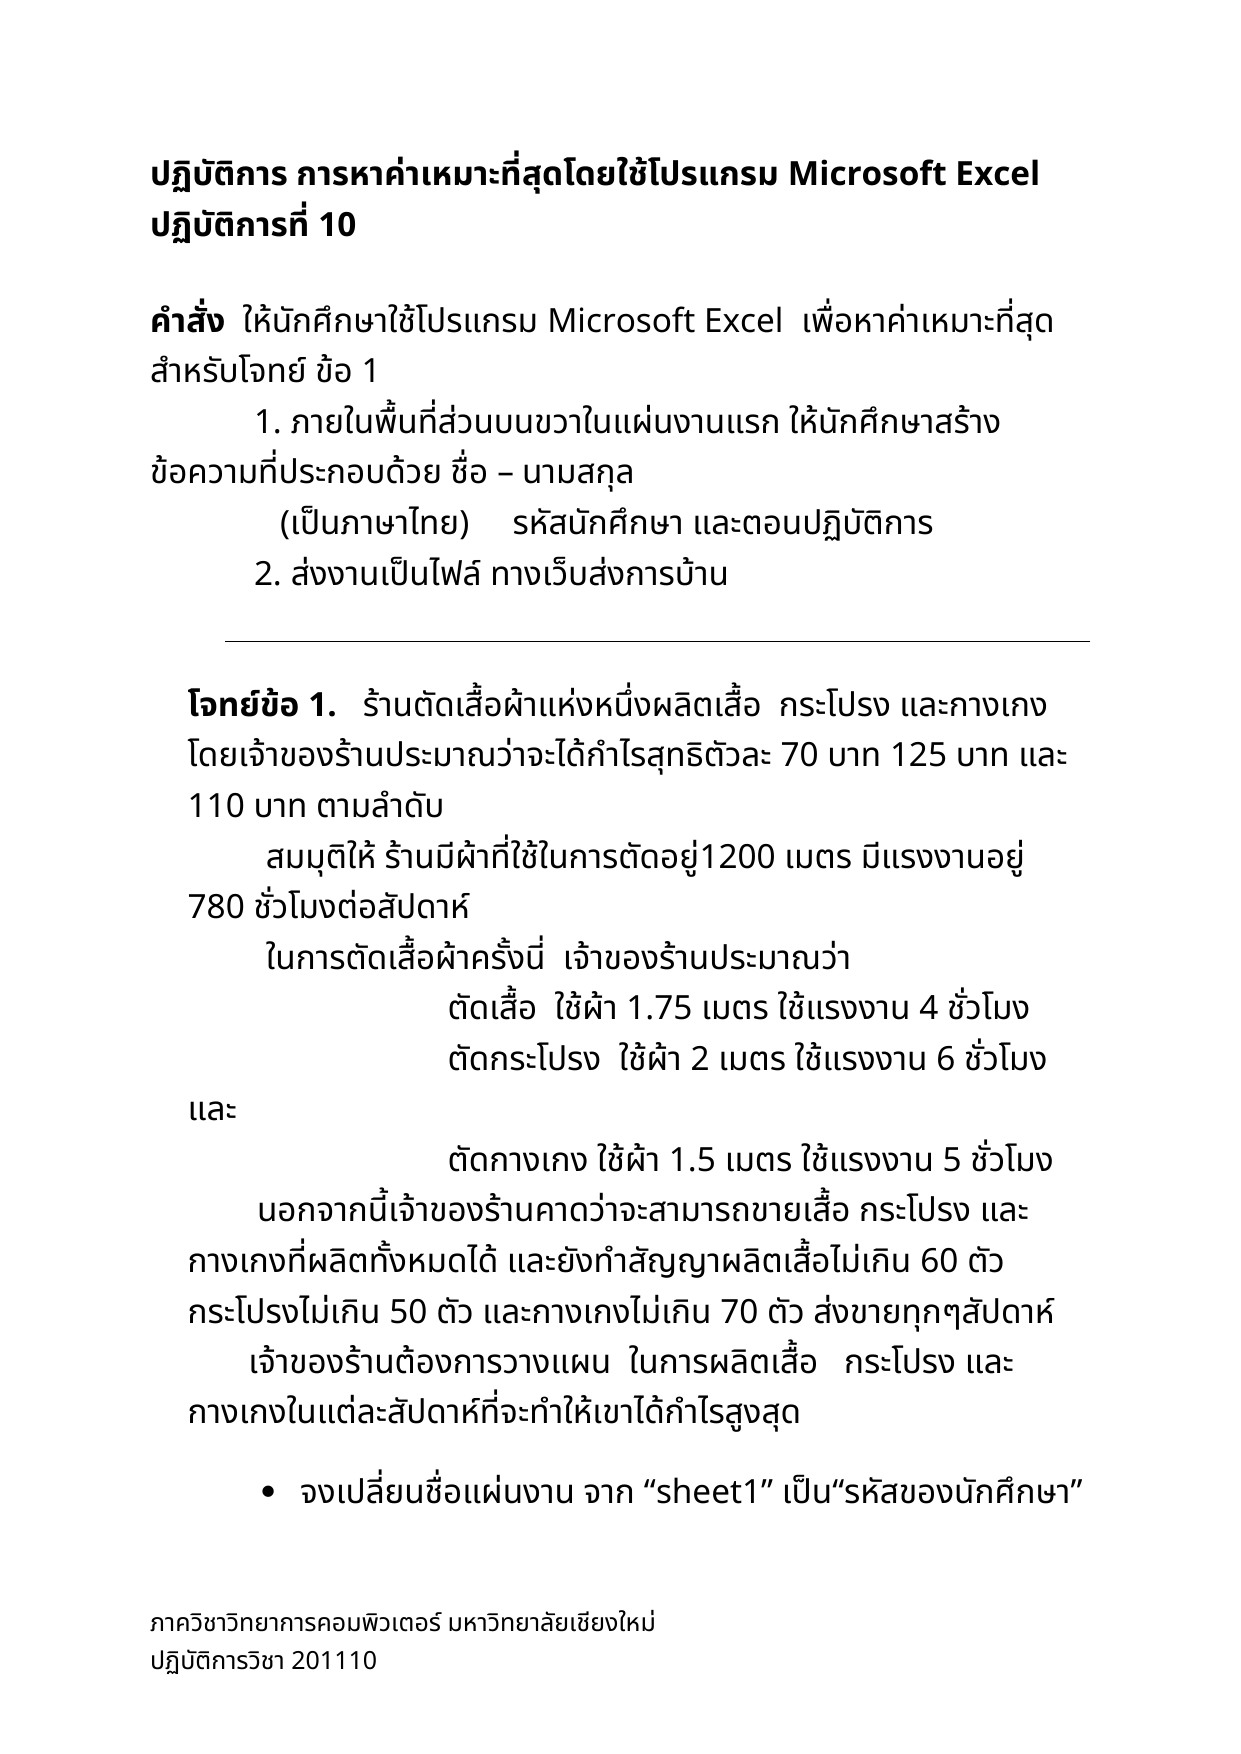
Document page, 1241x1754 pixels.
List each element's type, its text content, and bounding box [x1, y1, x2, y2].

text ปฏิบัติการ การหาค่าเหมาะที่สุดโดยใช้โปรแกรม Microsoft Excel ปฏิบัติการที่ 10 [150, 150, 1090, 251]
text สมมุติให้ ร้านมีผ้าที่ใช้ในการตัดอยู่1200 เมตร มีแรงงานอยู่ 780 ชั่วโมงต่อสัปดาห์ [187, 832, 1090, 934]
text ตัดกระโปรง ใช้ผ้า 2 เมตร ใช้แรงงาน 6 ชั่วโมง และ [187, 1035, 1090, 1136]
list จงเปลี่ยนชื่อแผ่นงาน จาก “sheet1” เป็น“รหัสของนักศึกษา” [262, 1468, 1090, 1518]
text นอกจากนี้เจ้าของร้านคาดว่าจะสามารถขายเสื้อ กระโปรง และกางเกงที่ผลิตทั้งหมดได้ และยังทำสัญญาผลิตเสื้อไม่เกิน 60 ตัว กระโปรงไม่เกิน 50 ตัว และกางเกงไม่เกิน 70 ตัว ส่งขายทุกๆสัปดาห์ [187, 1186, 1090, 1338]
text 2. ส่งงานเป็นไฟล์ ทางเว็บส่งการบ้าน [150, 549, 1090, 600]
text โจทย์ข้อ 1. ร้านตัดเสื้อผ้าแห่งหนึ่งผลิตเสื้อ กระโปรง และกางเกง โดยเจ้าของร้านประมาณว่าจะได้กำไรสุทธิตัวละ 70 บาท 125 บาท และ 110 บาท ตามลำดับ [187, 681, 1090, 832]
text 1. ภายในพื้นที่ส่วนบนขวาในแผ่นงานแรก ให้นักศึกษาสร้างข้อความที่ประกอบด้วย ชื่อ – นามสกุล [150, 398, 1090, 499]
text เจ้าของร้านต้องการวางแผน ในการผลิตเสื้อ กระโปรง และกางเกงในแต่ละสัปดาห์ที่จะทำให้เขาได้กำไรสูงสุด [187, 1338, 1090, 1439]
text ในการตัดเสื้อผ้าครั้งนี่ เจ้าของร้านประมาณว่า [187, 934, 1090, 984]
text ตัดกางเกง ใช้ผ้า 1.5 เมตร ใช้แรงงาน 5 ชั่วโมง [187, 1136, 1090, 1186]
text ตัดเสื้อ ใช้ผ้า 1.75 เมตร ใช้แรงงาน 4 ชั่วโมง [187, 984, 1090, 1035]
text (เป็นภาษาไทย) รหัสนักศึกษา และตอนปฏิบัติการ [150, 499, 1090, 549]
text คำสั่ง ให้นักศึกษาใช้โปรแกรม Microsoft Excel เพื่อหาค่าเหมาะที่สุด สำหรับโจทย์ ข้อ 1 [150, 297, 1090, 398]
